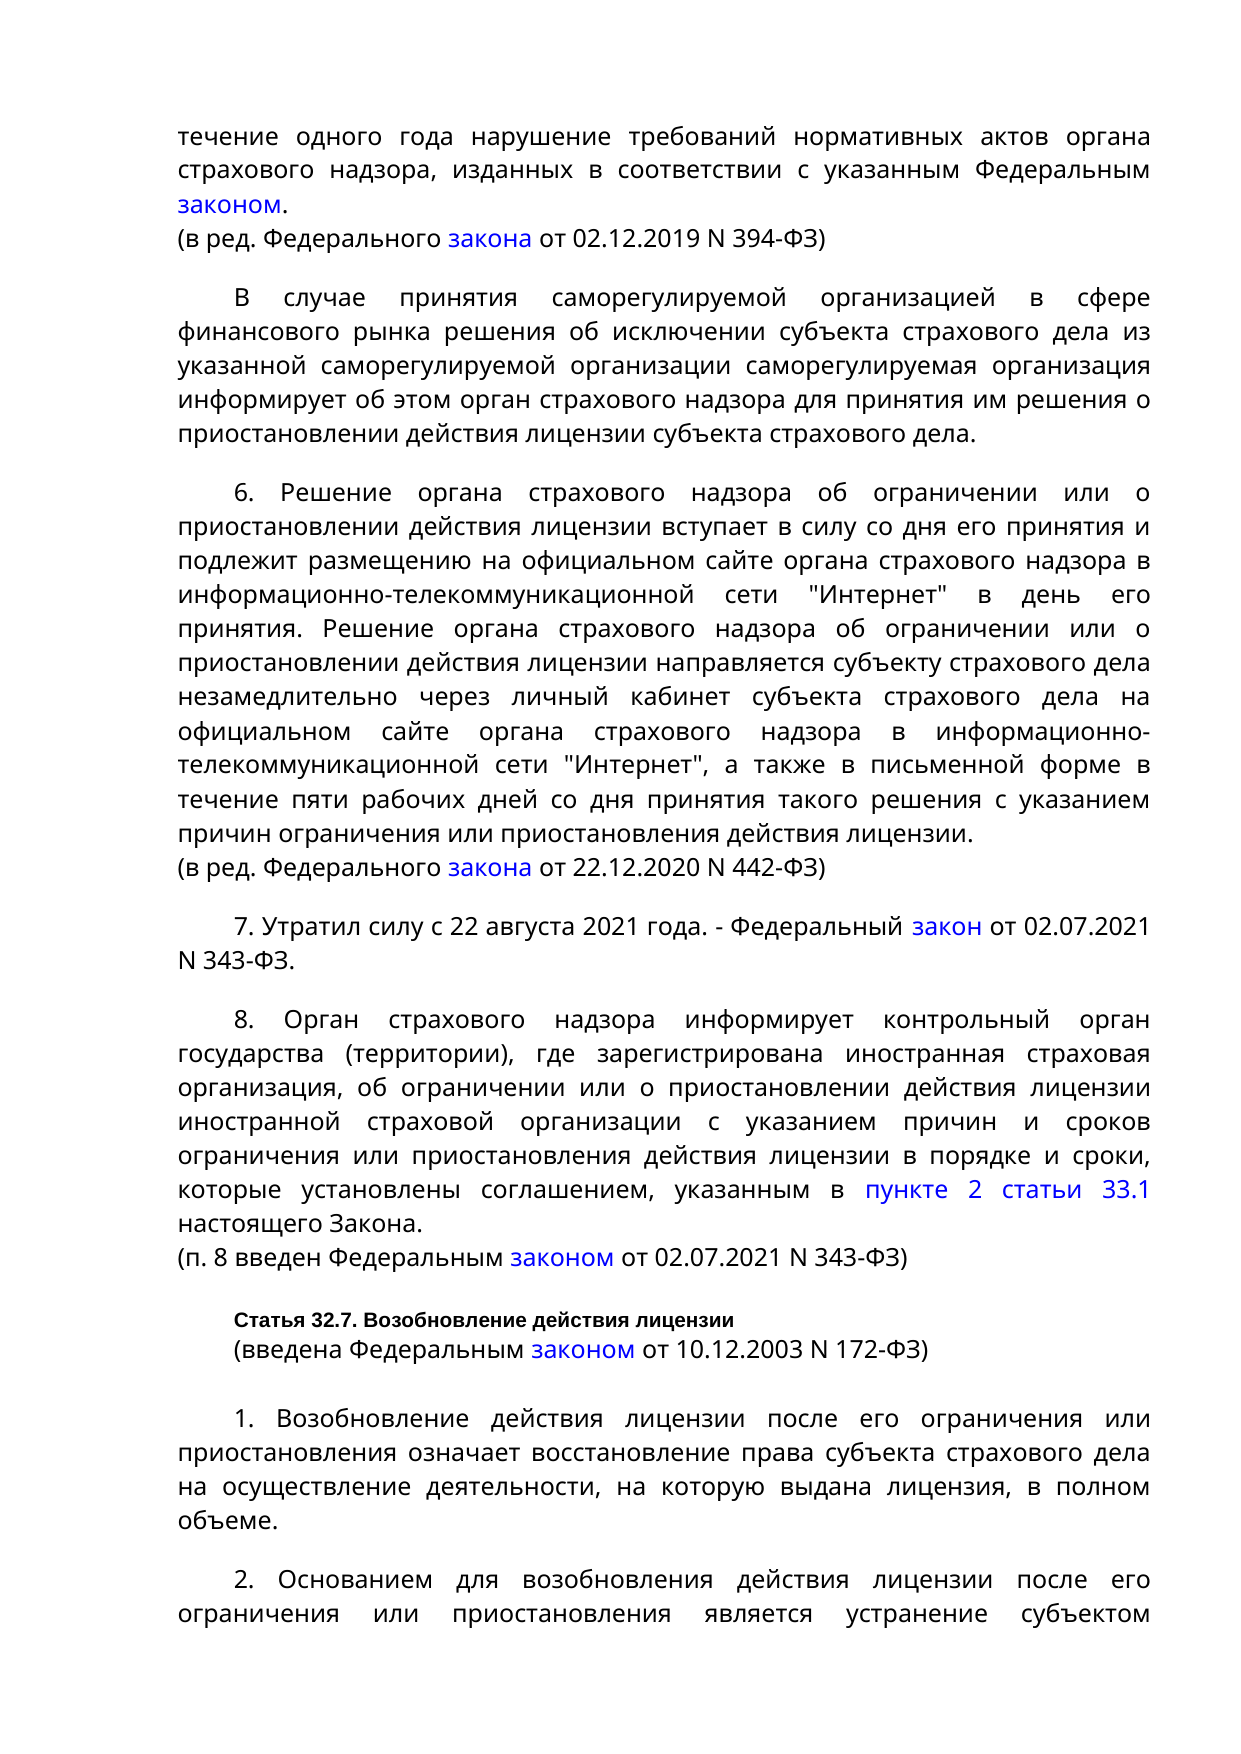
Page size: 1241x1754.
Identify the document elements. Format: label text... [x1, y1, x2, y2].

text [177, 1561, 1152, 1629]
text 1. Возобновление действия лицензии после его ограничения или приостановления означает восстановление права субъекта страхового дела на осуществление деятельности, на которую выдана лицензия, в полном объеме. [177, 1400, 1152, 1536]
text (в ред. Федерального закона от 22.12.2020 N 442-ФЗ) [177, 849, 1152, 883]
text 6. Решение органа страхового надзора об ограничении или о приостановлении действия лицензии вступает в силу со дня его принятия и подлежит размещению на официальном сайте органа страхового надзора в информационно-телекоммуникационной сети "Интернет" в день его принятия. Решение органа страхового надзора об ограничении или о приостановлении действия лицензии направляется субъекту страхового дела незамедлительно через личный кабинет субъекта страхового дела на официальном сайте органа страхового надзора в информационно-телекоммуникационной сети "Интернет", а также в письменной форме в течение пяти рабочих дней со дня принятия такого решения с указанием причин ограничения или приостановления действия лицензии. [177, 475, 1152, 849]
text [177, 118, 1152, 220]
title Статья 32.7. Возобновление действия лицензии [177, 1308, 1152, 1332]
text (п. 8 введен Федеральным законом от 02.07.2021 N 343-ФЗ) [177, 1240, 1152, 1274]
text (введена Федеральным законом от 10.12.2003 N 172-ФЗ) [177, 1332, 1152, 1366]
text В случае принятия саморегулируемой организацией в сфере финансового рынка решения об исключении субъекта страхового дела из указанной саморегулируемой организации саморегулируемая организация информирует об этом орган страхового надзора для принятия им решения о приостановлении действия лицензии субъекта страхового дела. [177, 279, 1152, 450]
text 7. Утратил силу с 22 августа 2021 года. - Федеральный закон от 02.07.2021 N 343-ФЗ. [177, 908, 1152, 977]
text (в ред. Федерального закона от 02.12.2019 N 394-ФЗ) [177, 220, 1152, 254]
text 8. Орган страхового надзора информирует контрольный орган государства (территории), где зарегистрирована иностранная страховая организация, об ограничении или о приостановлении действия лицензии иностранной страховой организации с указанием причин и сроков ограничения или приостановления действия лицензии в порядке и сроки, которые установлены соглашением, указанным в пункте 2 статьи 33.1 настоящего Закона. [177, 1002, 1152, 1240]
